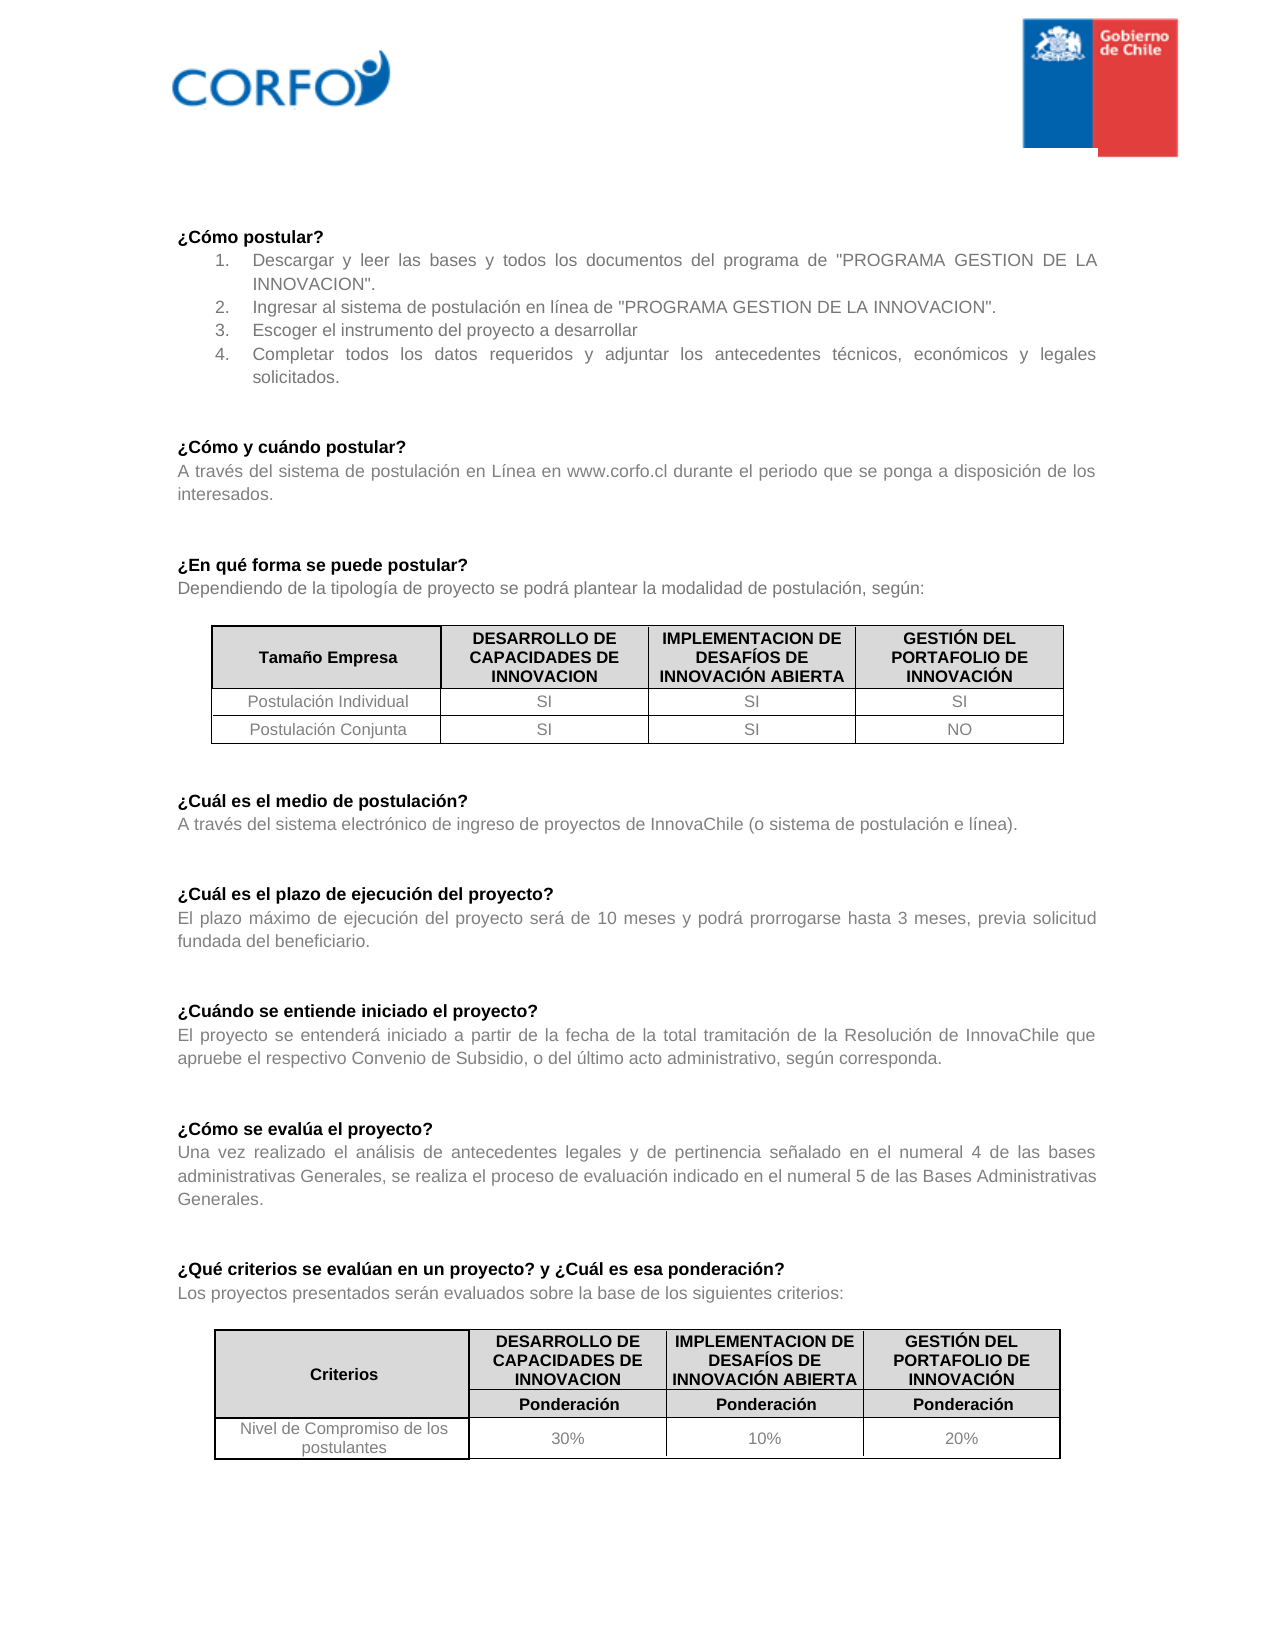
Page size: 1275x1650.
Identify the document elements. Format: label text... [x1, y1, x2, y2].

text ¿Qué criterios se evalúan en un proyecto? y ¿Cuál es esa ponderación? [177, 1259, 1098, 1279]
table_cell NO [856, 716, 1063, 742]
text Los proyectos presentados serán evaluados sobre la base de los siguientes criterios: [177, 1282, 1098, 1303]
text ¿Cómo y cuándo postular? [177, 437, 1098, 458]
table_cell 10% [666, 1418, 863, 1457]
table_cell SI [441, 689, 648, 715]
table_header GESTIÓN DEL PORTAFOLIO DE INNOVACIÓN [863, 1330, 1059, 1389]
table_cell SI [649, 716, 855, 742]
table_header GESTIÓN DEL PORTAFOLIO DE INNOVACIÓN [856, 626, 1063, 688]
text Dependiendo de la tipología de proyecto se podrá plantear la modalidad de postulación, según: [177, 578, 1098, 598]
table_header Criterios [216, 1331, 468, 1417]
table_cell SI [856, 689, 1063, 715]
text ¿Cómo postular? [177, 226, 1098, 247]
list Descargar y leer las bases y todos los documentos del programa de "PROGRAMA GESTION DE LA INNOVACION". [215, 250, 1098, 294]
table_cell Postulación Individual [212, 689, 440, 715]
table_cell SI [649, 689, 855, 715]
list Escoger el instrumento del proyecto a desarrollar [215, 320, 1098, 341]
table_cell Ponderación [864, 1390, 1059, 1417]
text ¿En qué forma se puede postular? [177, 554, 1098, 575]
table_header IMPLEMENTACION DE DESAFÍOS DE INNOVACIÓN ABIERTA [666, 1330, 863, 1389]
list Completar todos los datos requeridos y adjuntar los antecedentes técnicos, económicos y legales solicitados. [215, 343, 1098, 387]
text Una vez realizado el análisis de antecedentes legales y de pertinencia señalado en el numeral 4 de las bases administrativas Generales, se realiza el proceso de evaluación indicado en el numeral 5 de las Bases Administrativas Generales. [177, 1142, 1098, 1209]
text ¿Cómo se evalúa el proyecto? [177, 1118, 1098, 1139]
text El proyecto se entenderá iniciado a partir de la fecha de la total tramitación de la Resolución de InnovaChile que apruebe el respectivo Convenio de Subsidio, o del último acto administrativo, según corresponda. [177, 1025, 1098, 1068]
table_header Tamaño Empresa [213, 627, 440, 688]
table_cell SI [441, 716, 648, 742]
table_cell Nivel de Compromiso de los postulantes [216, 1419, 468, 1457]
text ¿Cuál es el medio de postulación? [177, 790, 1098, 811]
table_cell Postulación Conjunta [212, 715, 440, 742]
text A través del sistema electrónico de ingreso de proyectos de InnovaChile (o sistema de postulación e línea). [177, 814, 1098, 834]
text ¿Cuándo se entiende iniciado el proyecto? [177, 1001, 1098, 1022]
table_header DESARROLLO DE CAPACIDADES DE INNOVACION [470, 1330, 666, 1389]
text A través del sistema de postulación en Línea en www.corfo.cl durante el periodo que se ponga a disposición de los interesados. [177, 461, 1098, 504]
table_cell 20% [863, 1418, 1059, 1457]
list Ingresar al sistema de postulación en línea de "PROGRAMA GESTION DE LA INNOVACION". [215, 297, 1098, 317]
table_cell Ponderación [470, 1390, 666, 1417]
text ¿Cuál es el plazo de ejecución del proyecto? [177, 884, 1098, 904]
table_cell 30% [470, 1418, 666, 1457]
picture [92, 12, 1200, 177]
table_header IMPLEMENTACION DE DESAFÍOS DE INNOVACIÓN ABIERTA [649, 626, 855, 688]
table_header DESARROLLO DE CAPACIDADES DE INNOVACION [442, 626, 648, 688]
table_cell Ponderación [667, 1390, 863, 1417]
text El plazo máximo de ejecución del proyecto será de 10 meses y podrá prorrogarse hasta 3 meses, previa solicitud fundada del beneficiario. [177, 907, 1098, 951]
